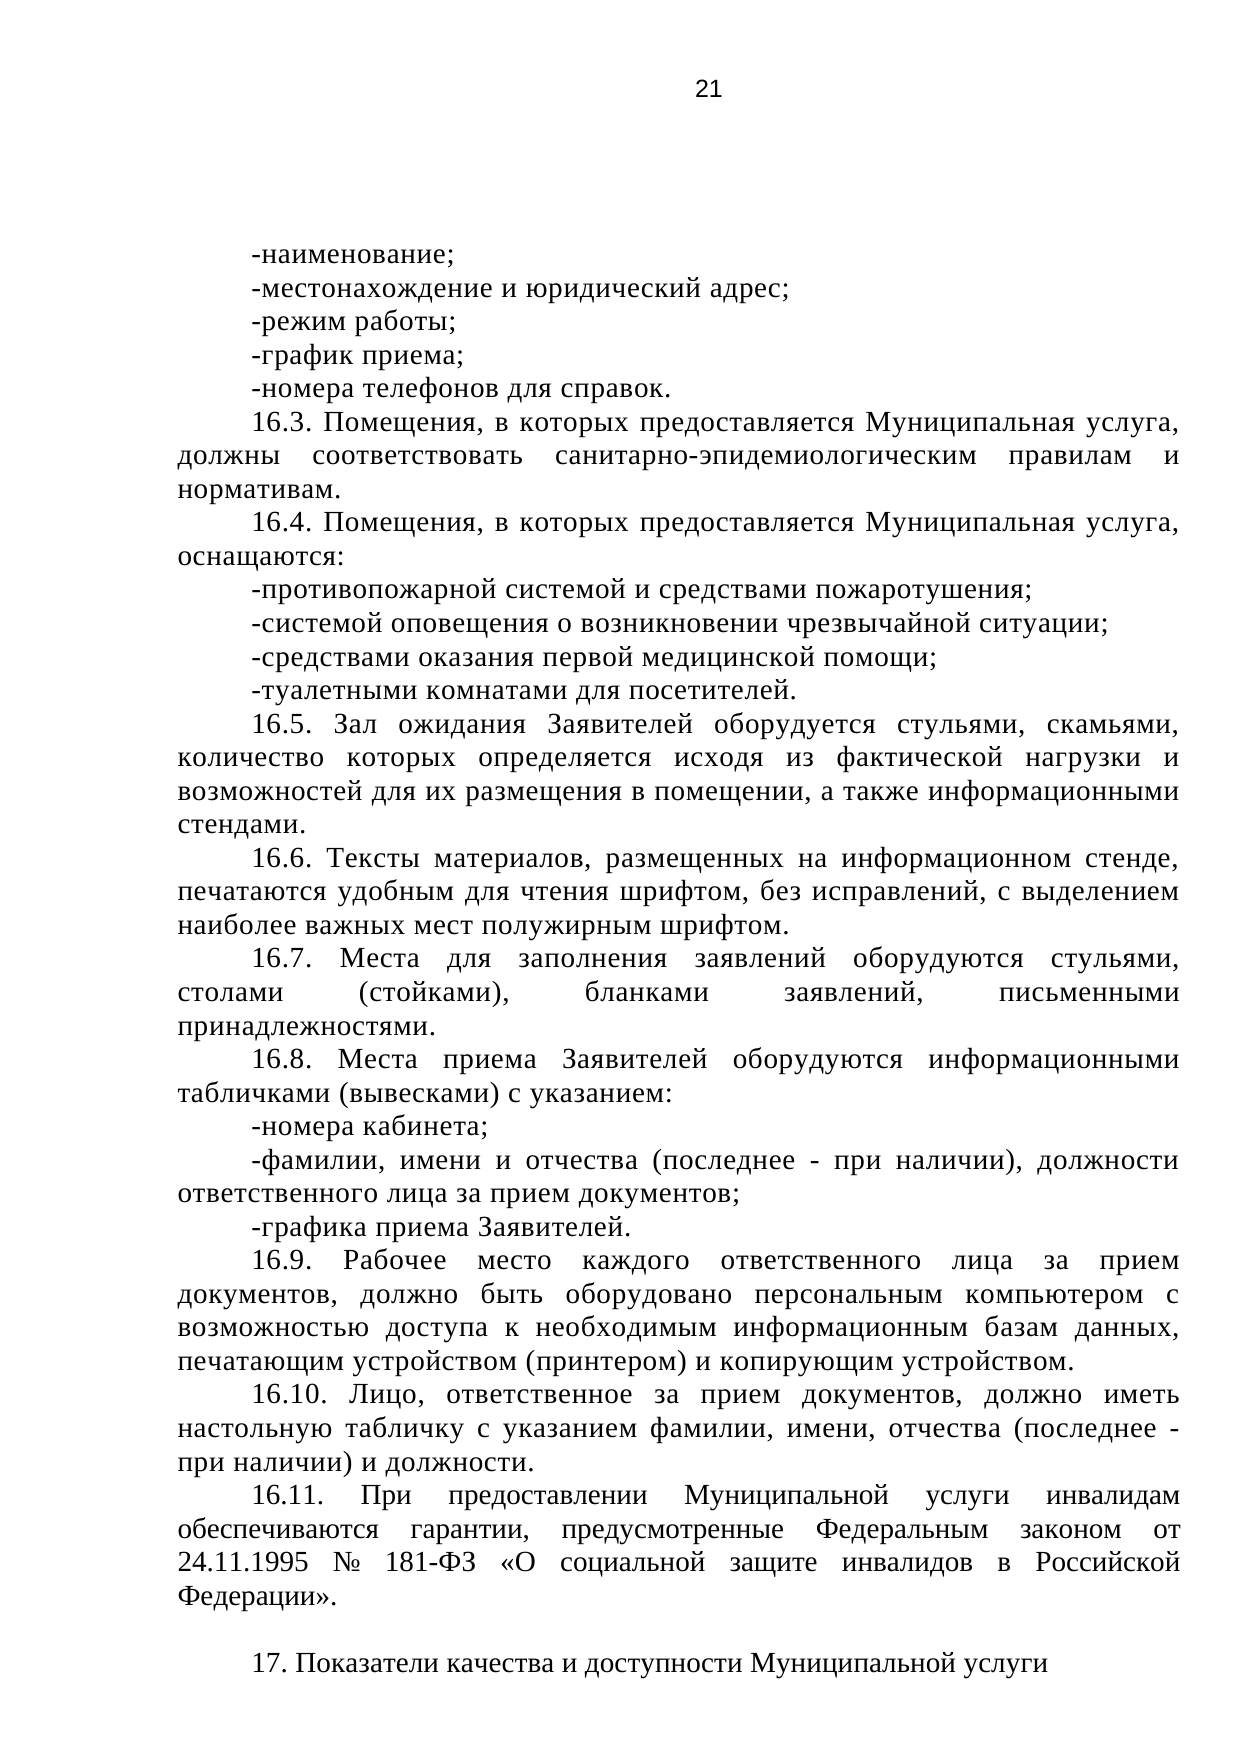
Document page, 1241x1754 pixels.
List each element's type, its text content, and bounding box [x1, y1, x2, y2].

text -туалетными комнатами для посетителей. [177, 672, 1181, 706]
text 16.5. Зал ожидания Заявителей оборудуется стульями, скамьями, количество которых определяется исходя из фактической нагрузки и возможностей для их размещения в помещении, а также информационными стендами. [177, 706, 1181, 840]
text 16.9. Рабочее место каждого ответственного лица за прием документов, должно быть оборудовано персональным компьютером с возможностью доступа к необходимым информационным базам данных, печатающим устройством (принтером) и копирующим устройством. [177, 1242, 1181, 1377]
text 16.7. Места для заполнения заявлений оборудуются стульями, столами (стойками), бланками заявлений, письменными принадлежностями. [177, 941, 1181, 1041]
text -средствами оказания первой медицинской помощи; [177, 639, 1181, 672]
text 16.8. Места приема Заявителей оборудуются информационными табличками (вывесками) с указанием: [177, 1041, 1181, 1108]
text -противопожарной системой и средствами пожаротушения; [177, 572, 1181, 605]
text 16.6. Тексты материалов, размещенных на информационном стенде, печатаются удобным для чтения шрифтом, без исправлений, с выделением наиболее важных мест полужирным шрифтом. [177, 840, 1181, 941]
text -местонахождение и юридический адрес; [177, 270, 1181, 303]
text -номера кабинета; [177, 1108, 1181, 1142]
text -режим работы; [177, 303, 1181, 337]
text -наименование; [177, 236, 1181, 270]
text 16.4. Помещения, в которых предоставляется Муниципальная услуга, оснащаются: [177, 504, 1181, 572]
text -фамилии, имени и отчества (последнее - при наличии), должности ответственного лица за прием документов; [177, 1142, 1181, 1209]
text 16.3. Помещения, в которых предоставляется Муниципальная услуга, должны соответствовать санитарно-эпидемиологическим правилам и нормативам. [177, 404, 1181, 504]
text -номера телефонов для справок. [177, 370, 1181, 404]
text -график приема; [177, 337, 1181, 370]
text 16.11. При предоставлении Муниципальной услуги инвалидам обеспечиваются гарантии, предусмотренные Федеральным законом от 24.11.1995 № 181-ФЗ «О социальной защите инвалидов в Российской Федерации». [177, 1477, 1181, 1611]
text -системой оповещения о возникновении чрезвычайной ситуации; [177, 605, 1181, 639]
text 17. Показатели качества и доступности Муниципальной услуги [177, 1645, 1181, 1678]
text -графика приема Заявителей. [177, 1209, 1181, 1242]
text 16.10. Лицо, ответственное за прием документов, должно иметь настольную табличку с указанием фамилии, имени, отчества (последнее - при наличии) и должности. [177, 1377, 1181, 1477]
